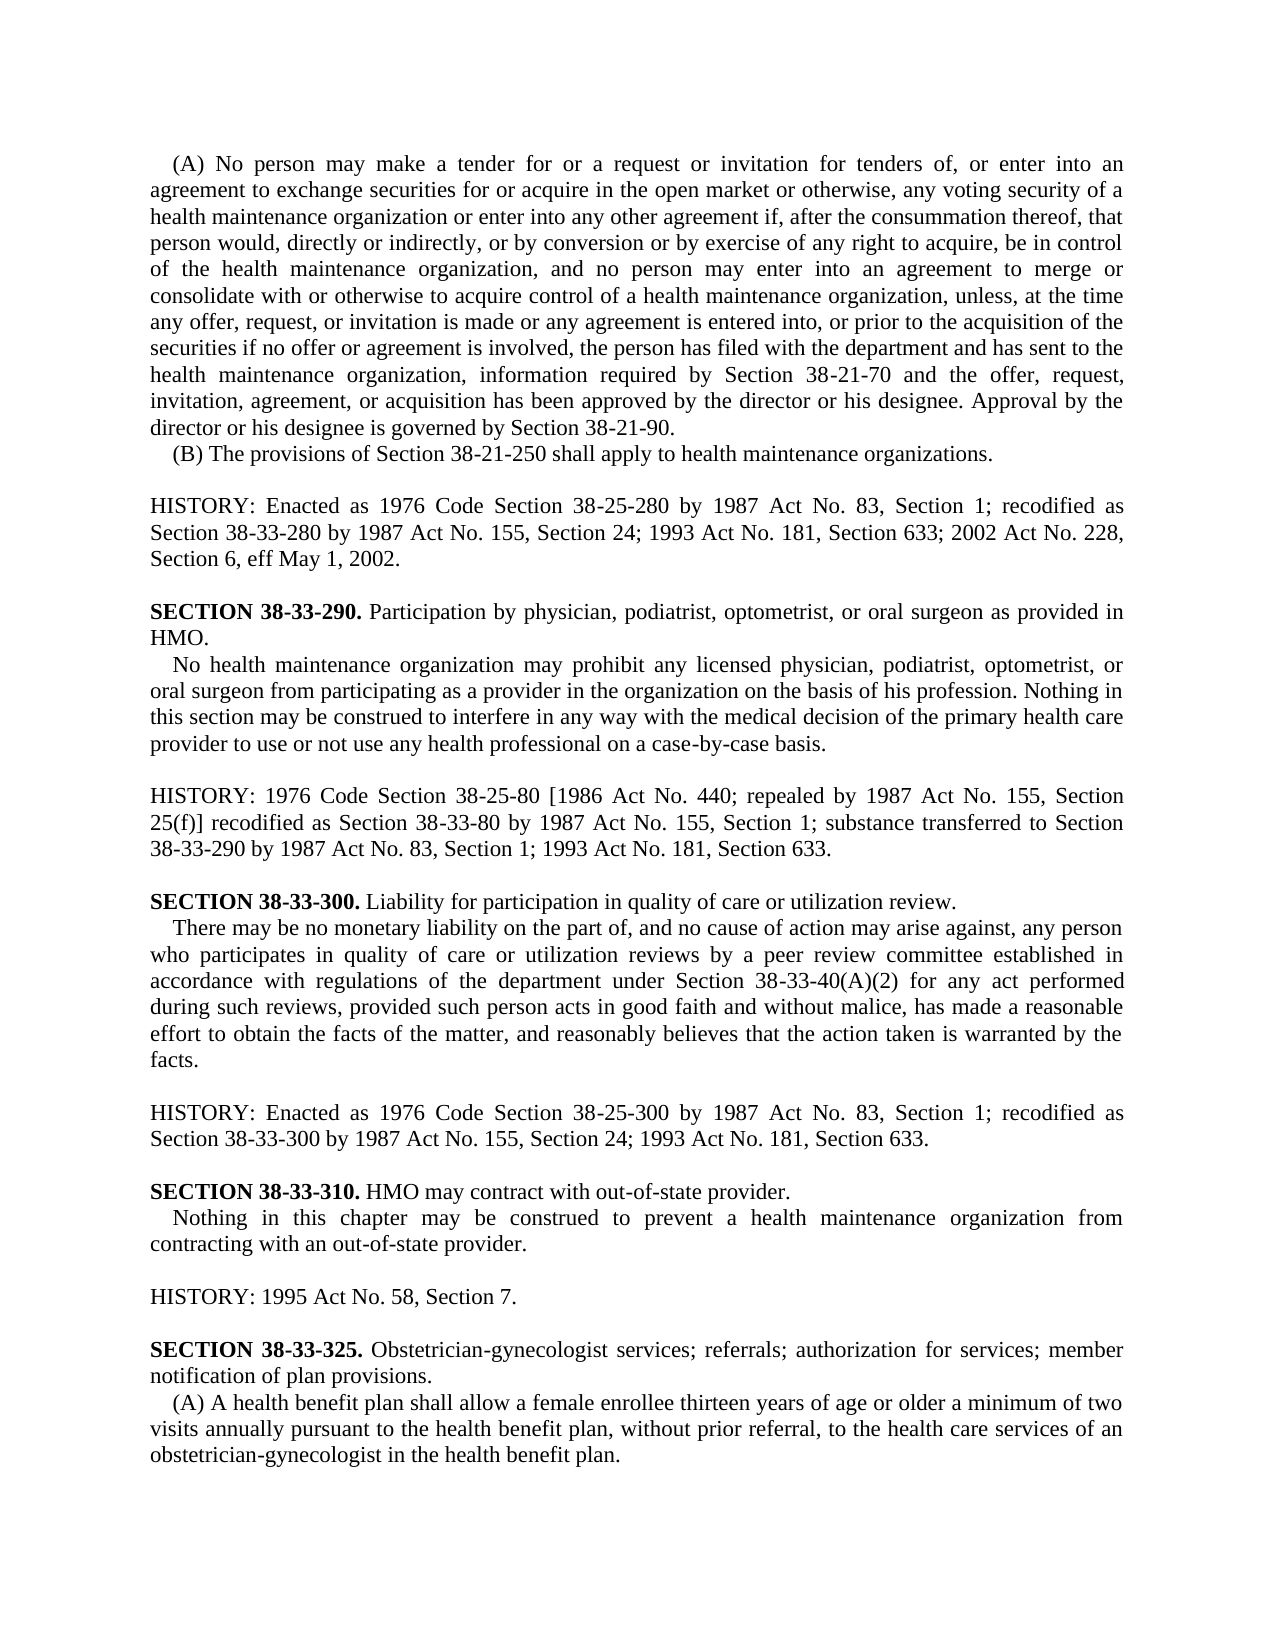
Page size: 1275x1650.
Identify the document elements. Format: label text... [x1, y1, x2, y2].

text No health maintenance organization may prohibit any licensed physician, podiatrist, optometrist, or oral surgeon from participating as a provider in the organization on the basis of his profession. Nothing in this section may be construed to interfere in any way with the medical decision of the primary health care provider to use or not use any health professional on a case-by-case basis. [150, 651, 1125, 756]
text HISTORY: 1995 Act No. 58, Section 7. [150, 1283, 1125, 1309]
text (A) No person may make a tender for or a request or invitation for tenders of, or enter into an agreement to exchange securities for or acquire in the open market or otherwise, any voting security of a health maintenance organization or enter into any other agreement if, after the consummation thereof, that person would, directly or indirectly, or by conversion or by exercise of any right to acquire, be in control of the health maintenance organization, and no person may enter into an agreement to merge or consolidate with or otherwise to acquire control of a health maintenance organization, unless, at the time any offer, request, or invitation is made or any agreement is entered into, or prior to the acquisition of the securities if no offer or agreement is involved, the person has filed with the department and has sent to the health maintenance organization, information required by Section 38-21-70 and the offer, request, invitation, agreement, or acquisition has been approved by the director or his designee. Approval by the director or his designee is governed by Section 38-21-90. [150, 150, 1125, 440]
text Nothing in this chapter may be construed to prevent a health maintenance organization from contracting with an out-of-state provider. [150, 1204, 1125, 1257]
text HISTORY: Enacted as 1976 Code Section 38-25-300 by 1987 Act No. 83, Section 1; recodified as Section 38-33-300 by 1987 Act No. 155, Section 24; 1993 Act No. 181, Section 633. [150, 1099, 1125, 1151]
text (B) The provisions of Section 38-21-250 shall apply to health maintenance organizations. [150, 440, 1125, 466]
text There may be no monetary liability on the part of, and no cause of action may arise against, any person who participates in quality of care or utilization reviews by a peer review committee established in accordance with regulations of the department under Section 38-33-40(A)(2) for any act performed during such reviews, provided such person acts in good faith and without malice, has made a reasonable effort to obtain the facts of the matter, and reasonably believes that the action taken is warranted by the facts. [150, 914, 1125, 1072]
text HISTORY: Enacted as 1976 Code Section 38-25-280 by 1987 Act No. 83, Section 1; recodified as Section 38-33-280 by 1987 Act No. 155, Section 24; 1993 Act No. 181, Section 633; 2002 Act No. 228, Section 6, eff May 1, 2002. [150, 493, 1125, 572]
text SECTION 38-33-325. Obstetrician-gynecologist services; referrals; authorization for services; member notification of plan provisions. [150, 1336, 1125, 1389]
text SECTION 38-33-290. Participation by physician, podiatrist, optometrist, or oral surgeon as provided in HMO. [150, 598, 1125, 651]
text SECTION 38-33-310. HMO may contract with out-of-state provider. [150, 1178, 1125, 1204]
text HISTORY: 1976 Code Section 38-25-80 [1986 Act No. 440; repealed by 1987 Act No. 155, Section 25(f)] recodified as Section 38-33-80 by 1987 Act No. 155, Section 1; substance transferred to Section 38-33-290 by 1987 Act No. 83, Section 1; 1993 Act No. 181, Section 633. [150, 782, 1125, 862]
text SECTION 38-33-300. Liability for participation in quality of care or utilization review. [150, 888, 1125, 914]
text (A) A health benefit plan shall allow a female enrollee thirteen years of age or older a minimum of two visits annually pursuant to the health benefit plan, without prior referral, to the health care services of an obstetrician-gynecologist in the health benefit plan. [150, 1389, 1125, 1468]
